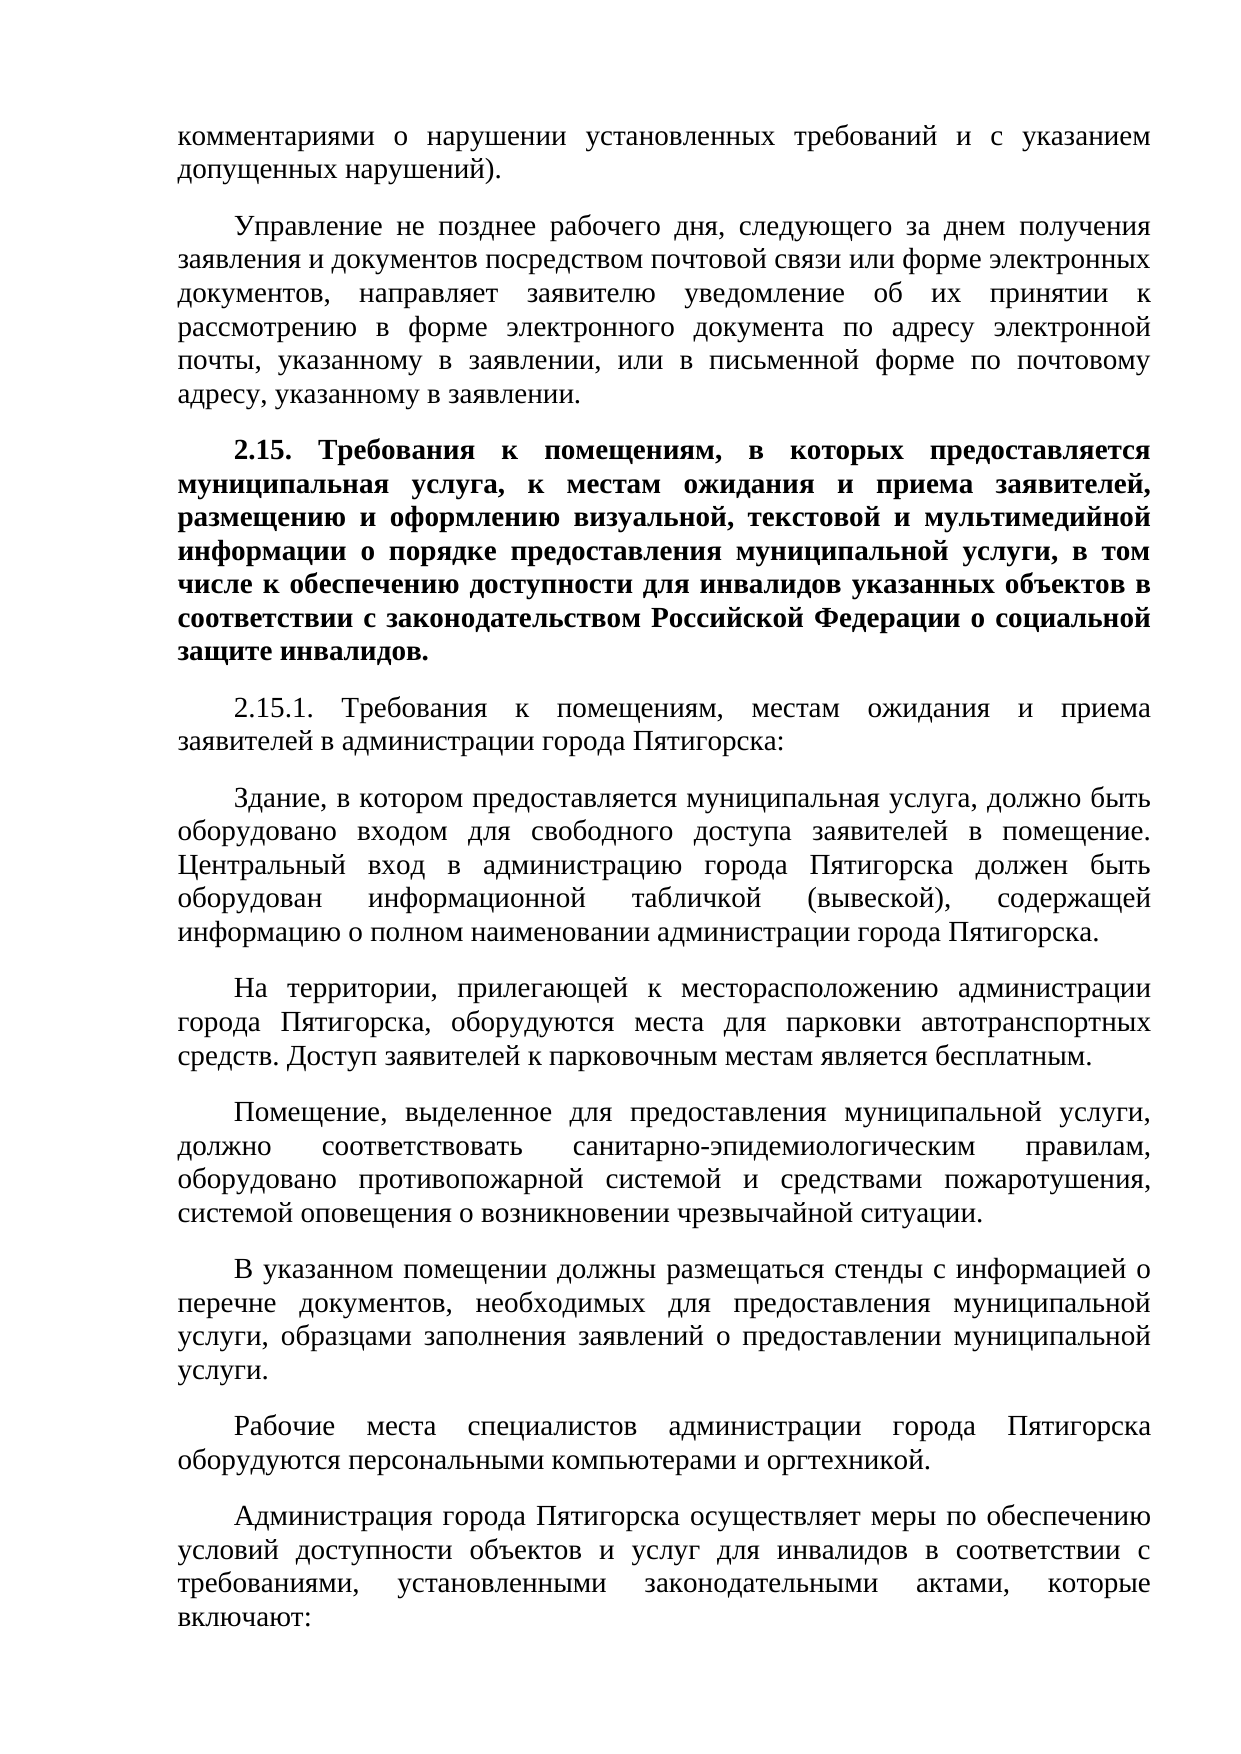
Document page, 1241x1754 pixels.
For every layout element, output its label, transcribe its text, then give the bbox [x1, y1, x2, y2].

title 2.15. Требования к помещениям, в которых предоставляется муниципальная услуга, к местам ожидания и приема заявителей, размещению и оформлению визуальной, текстовой и мультимедийной информации о порядке предоставления муниципальной услуги, в том числе к обеспечению доступности для инвалидов указанных объектов в соответствии с законодательством Российской Федерации о социальной защите инвалидов. [177, 432, 1152, 667]
text В указанном помещении должны размещаться стенды с информацией о перечне документов, необходимых для предоставления муниципальной услуги, образцами заполнения заявлений о предоставлении муниципальной услуги. [177, 1251, 1152, 1385]
text На территории, прилегающей к месторасположению администрации города Пятигорска, оборудуются места для парковки автотранспортных средств. Доступ заявителей к парковочным местам является бесплатным. [177, 971, 1152, 1071]
text Управление не позднее рабочего дня, следующего за днем получения заявления и документов посредством почтовой связи или форме электронных документов, направляет заявителю уведомление об их принятии к рассмотрению в форме электронного документа по адресу электронной почты, указанному в заявлении, или в письменной форме по почтовому адресу, указанному в заявлении. [177, 208, 1152, 409]
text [177, 118, 1152, 185]
text Рабочие места специалистов администрации города Пятигорска оборудуются персональными компьютерами и оргтехникой. [177, 1408, 1152, 1475]
text 2.15.1. Требования к помещениям, местам ожидания и приема заявителей в администрации города Пятигорска: [177, 690, 1152, 757]
text Помещение, выделенное для предоставления муниципальной услуги, должно соответствовать санитарно-эпидемиологическим правилам, оборудовано противопожарной системой и средствами пожаротушения, системой оповещения о возникновении чрезвычайной ситуации. [177, 1094, 1152, 1228]
text Здание, в котором предоставляется муниципальная услуга, должно быть оборудовано входом для свободного доступа заявителей в помещение. Центральный вход в администрацию города Пятигорска должен быть оборудован информационной табличкой (вывеской), содержащей информацию о полном наименовании администрации города Пятигорска. [177, 780, 1152, 948]
text Администрация города Пятигорска осуществляет меры по обеспечению условий доступности объектов и услуг для инвалидов в соответствии с требованиями, установленными законодательными актами, которые включают: [177, 1498, 1152, 1632]
